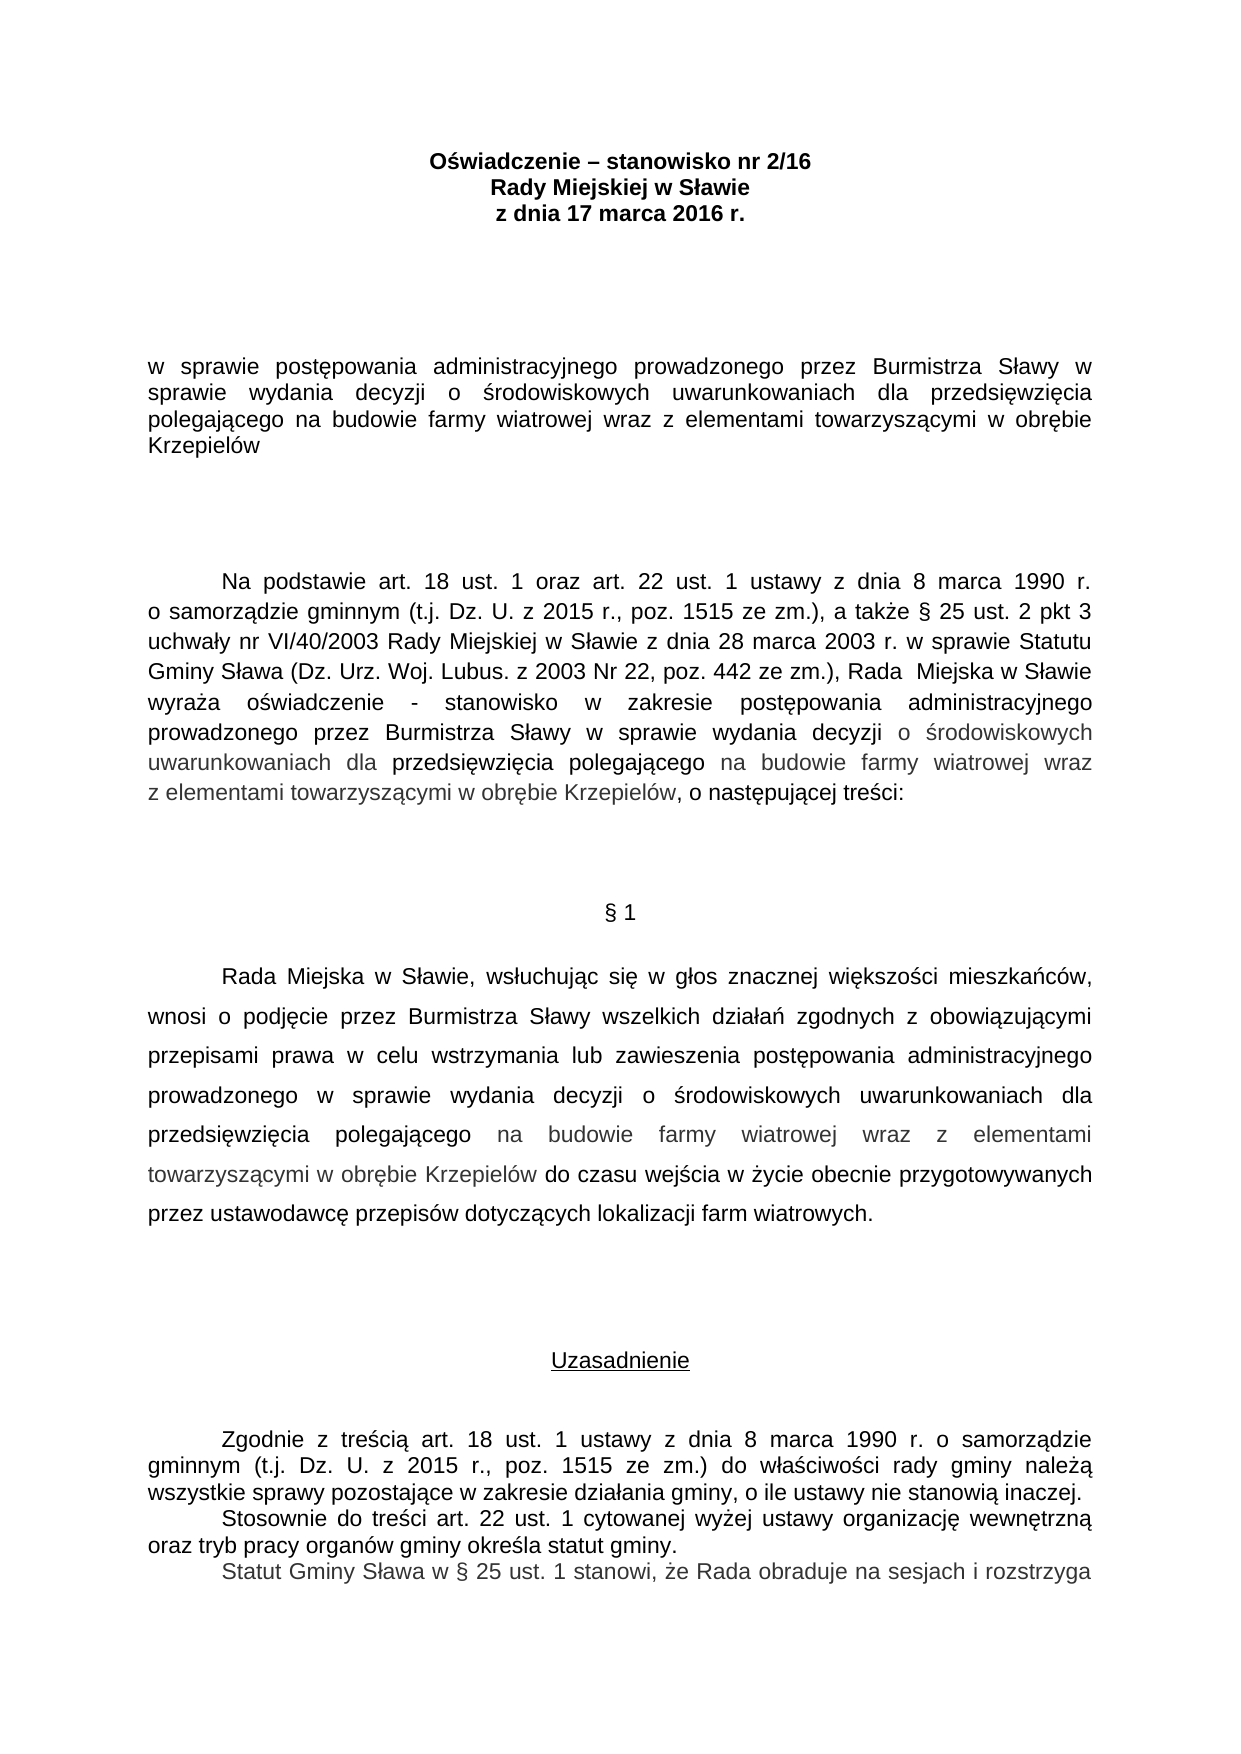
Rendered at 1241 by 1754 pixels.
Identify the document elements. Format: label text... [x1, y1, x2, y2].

text w sprawie postępowania administracyjnego prowadzonego przez Burmistrza Sławy w sprawie wydania decyzji o środowiskowych uwarunkowaniach dla przedsięwzięcia polegającego na budowie farmy wiatrowej wraz z elementami towarzyszącymi w obrębie Krzepielów [148, 353, 1093, 458]
text Zgodnie z treścią art. 18 ust. 1 ustawy z dnia 8 marca 1990 r. o samorządzie gminnym (t.j. Dz. U. z 2015 r., poz. 1515 ze zm.) do właściwości rady gminy należą wszystkie sprawy pozostające w zakresie działania gminy, o ile ustawy nie stanowią inaczej. [148, 1426, 1093, 1505]
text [148, 1558, 1093, 1584]
text Uzasadnienie [148, 1347, 1093, 1373]
text Oświadczenie – stanowisko nr 2/16 [148, 148, 1093, 174]
text Na podstawie art. 18 ust. 1 oraz art. 22 ust. 1 ustawy z dnia 8 marca 1990 r. o samorządzie gminnym (t.j. Dz. U. z 2015 r., poz. 1515 ze zm.), a także § 25 ust. 2 pkt 3 uchwały nr VI/40/2003 Rady Miejskiej w Sławie z dnia 28 marca 2003 r. w sprawie Statutu Gminy Sława (Dz. Urz. Woj. Lubus. z 2003 Nr 22, poz. 442 ze zm.), Rada Miejska w Sławie wyraża oświadczenie - stanowisko w zakresie postępowania administracyjnego prowadzonego przez Burmistrza Sławy w sprawie wydania decyzji o środowiskowych uwarunkowaniach dla przedsięwzięcia polegającego na budowie farmy wiatrowej wraz z elementami towarzyszącymi w obrębie Krzepielów, o następującej treści: [148, 568, 1093, 806]
text Rada Miejska w Sławie, wsłuchując się w głos znacznej większości mieszkańców, wnosi o podjęcie przez Burmistrza Sławy wszelkich działań zgodnych z obowiązującymi przepisami prawa w celu wstrzymania lub zawieszenia postępowania administracyjnego prowadzonego w sprawie wydania decyzji o środowiskowych uwarunkowaniach dla przedsięwzięcia polegającego na budowie farmy wiatrowej wraz z elementami towarzyszącymi w obrębie Krzepielów do czasu wejścia w życie obecnie przygotowywanych przez ustawodawcę przepisów dotyczących lokalizacji farm wiatrowych. [148, 963, 1093, 1227]
text Stosownie do treści art. 22 ust. 1 cytowanej wyżej ustawy organizację wewnętrzną oraz tryb pracy organów gminy określa statut gminy. [148, 1505, 1093, 1558]
text z dnia 17 marca 2016 r. [148, 200, 1093, 227]
text Rady Miejskiej w Sławie [148, 174, 1093, 200]
text § 1 [148, 899, 1093, 925]
